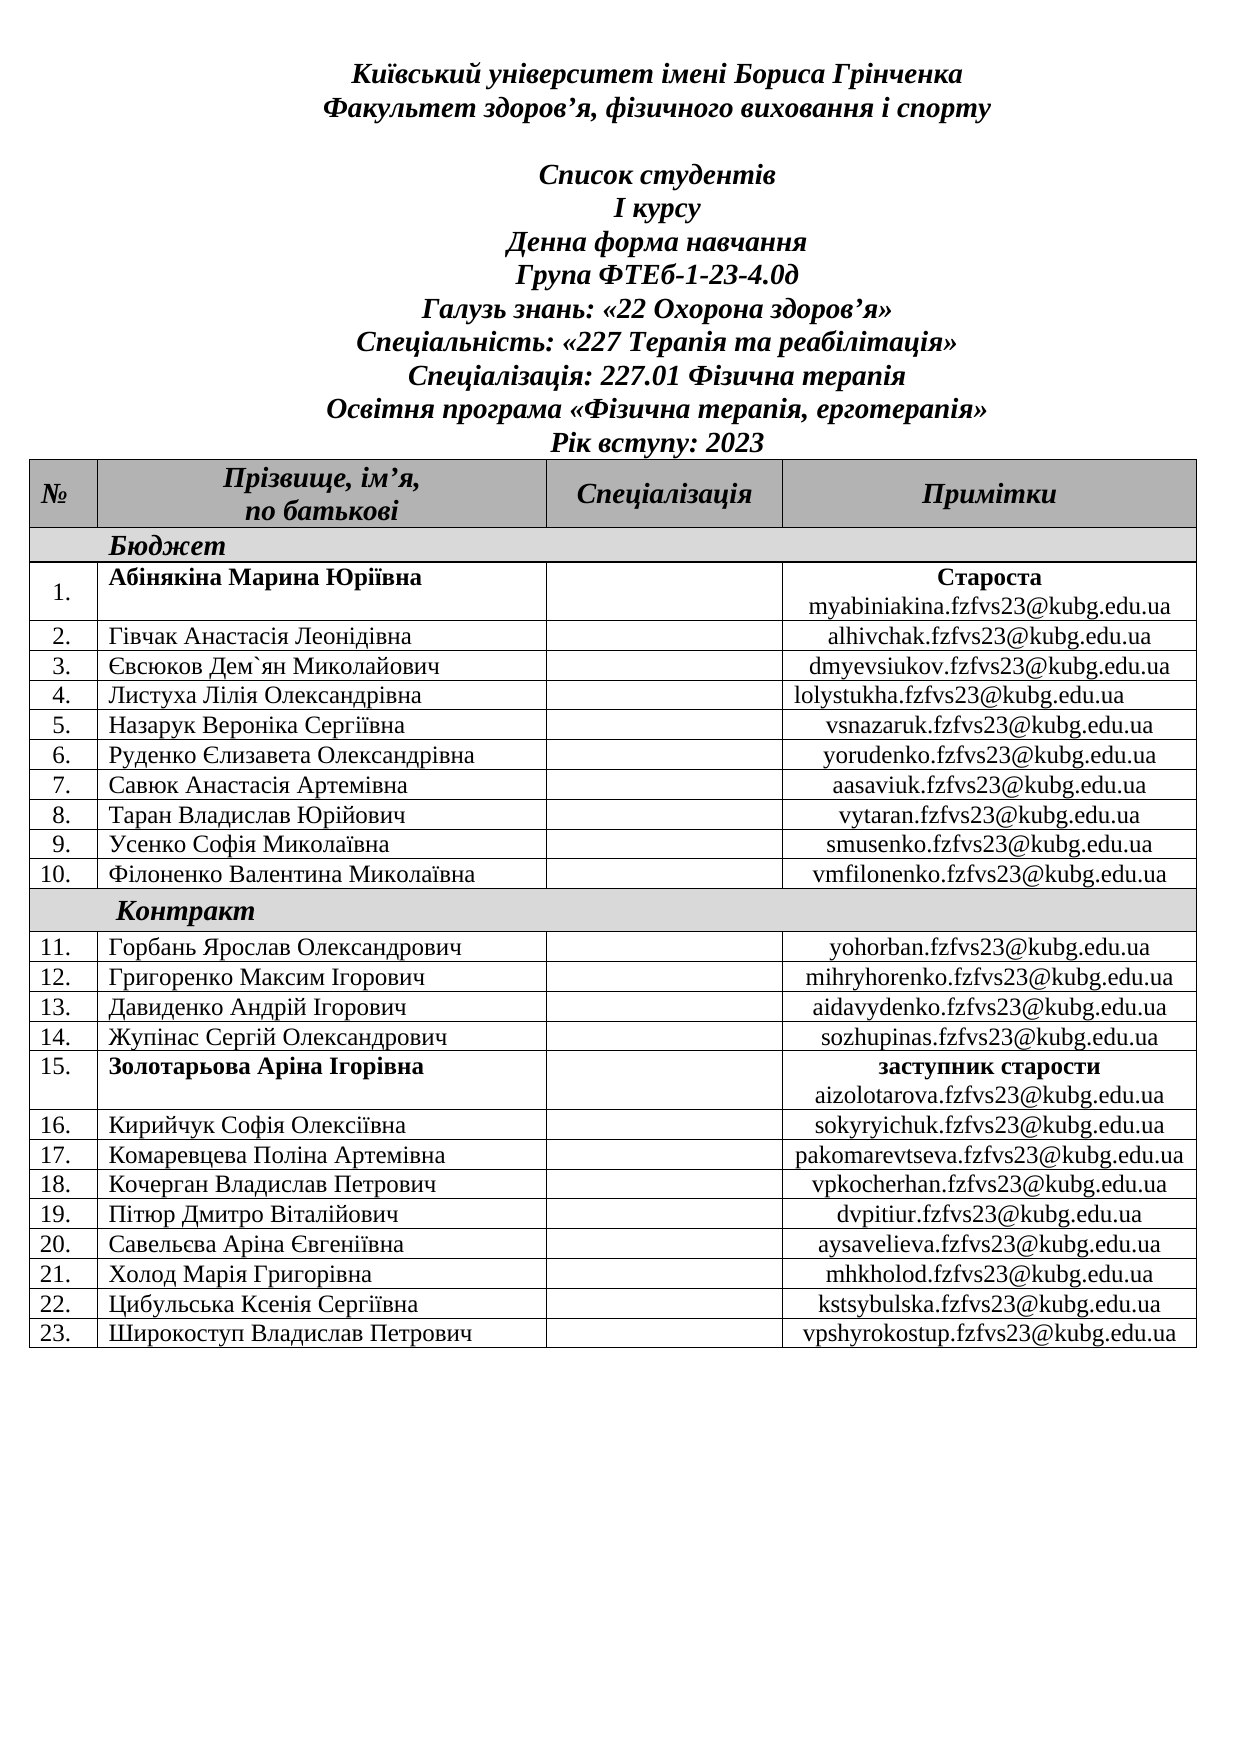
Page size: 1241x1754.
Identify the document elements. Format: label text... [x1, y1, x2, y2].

text Список студентів [148, 157, 1167, 190]
table_cell [30, 770, 97, 799]
table_cell [30, 1140, 97, 1168]
table_cell dmyevsiukov.fzfvs23@kubg.edu.ua [783, 651, 1196, 679]
table_cell [30, 1229, 97, 1258]
table_cell заступник старости aizolotarova.fzfvs23@kubg.edu.ua [783, 1051, 1196, 1109]
table_cell Кирийчук Софія Олексіївна [98, 1110, 546, 1139]
table_cell vpshyrokostup.fzfvs23@kubg.edu.ua [783, 1319, 1196, 1347]
text Галузь знань: «22 Охорона здоров’я» [148, 291, 1167, 324]
table_header Спеціалізація [547, 460, 782, 527]
table_cell Бюджет [97, 528, 546, 561]
table_cell [547, 859, 782, 888]
table_cell smusenko.fzfvs23@kubg.edu.ua [783, 830, 1196, 858]
table_cell vytaran.fzfvs23@kubg.edu.ua [783, 800, 1196, 828]
table_cell [30, 992, 97, 1021]
table_cell [547, 740, 782, 769]
table_cell Усенко Софія Миколаївна [98, 830, 546, 858]
table_cell [547, 681, 782, 709]
table_cell [547, 651, 782, 679]
table_cell [30, 1022, 97, 1050]
table_cell [547, 1170, 782, 1198]
table_cell [30, 830, 97, 858]
table_cell mihryhorenko.fzfvs23@kubg.edu.ua [783, 962, 1196, 991]
table_cell Абінякіна Марина Юріївна [98, 563, 546, 620]
table_cell [30, 528, 97, 561]
text І курсу [148, 190, 1167, 224]
table_cell [30, 563, 97, 620]
table_cell [547, 800, 782, 828]
table_cell vmfilonenko.fzfvs23@kubg.edu.ua [783, 859, 1196, 888]
table_cell pakomarevtseva.fzfvs23@kubg.edu.ua [783, 1140, 1196, 1168]
table_cell [547, 830, 782, 858]
table_cell [30, 932, 97, 961]
table_cell [30, 1259, 97, 1288]
table_cell [547, 1319, 782, 1347]
table_cell Комаревцева Поліна Артемівна [98, 1140, 546, 1168]
table_cell Жупінас Сергій Олександрович [98, 1022, 546, 1050]
text Денна форма навчання [148, 224, 1167, 257]
table_cell [30, 621, 97, 650]
table_header Прізвище, ім’я, по батькові [98, 460, 546, 527]
table_cell aasaviuk.fzfvs23@kubg.edu.ua [783, 770, 1196, 799]
table_cell Староста myabiniakina.fzfvs23@kubg.edu.ua [783, 563, 1196, 620]
table_cell yohorban.fzfvs23@kubg.edu.ua [783, 932, 1196, 961]
table_cell dvpitiur.fzfvs23@kubg.edu.ua [783, 1199, 1196, 1228]
table_header № [30, 460, 97, 527]
table_cell [783, 528, 1196, 561]
text Київський університет імені Бориса Грінченка [148, 56, 1167, 90]
table_cell [547, 992, 782, 1021]
table_cell [30, 1170, 97, 1198]
table_cell Руденко Єлизавета Олександрівна [98, 740, 546, 769]
table_cell Гівчак Анастасія Леонідівна [98, 621, 546, 650]
table_cell aysavelieva.fzfvs23@kubg.edu.ua [783, 1229, 1196, 1258]
table_cell [783, 889, 1196, 931]
table_cell [546, 889, 783, 931]
text Група ФТЕб-1-23-4.0д [148, 257, 1167, 291]
table_cell Золотарьова Аріна Ігорівна [98, 1051, 546, 1109]
table_cell [547, 932, 782, 961]
table_cell [547, 962, 782, 991]
table_cell Євсюков Дем`ян Миколайович [98, 651, 546, 679]
table_cell [30, 740, 97, 769]
table_cell [30, 889, 97, 931]
table_cell yorudenko.fzfvs23@kubg.edu.ua [783, 740, 1196, 769]
table_cell Кочерган Владислав Петрович [98, 1170, 546, 1198]
table_cell [30, 1110, 97, 1139]
table_cell kstsybulska.fzfvs23@kubg.edu.ua [783, 1289, 1196, 1317]
table_cell [30, 651, 97, 679]
table_cell vpkocherhan.fzfvs23@kubg.edu.ua [783, 1170, 1196, 1198]
table_cell [547, 770, 782, 799]
text Рік вступу: 2023 [148, 425, 1167, 459]
table_cell Григоренко Максим Ігорович [98, 962, 546, 991]
table_cell [30, 800, 97, 828]
table_cell [30, 1051, 97, 1109]
table_cell Назарук Вероніка Сергіївна [98, 710, 546, 739]
table_cell sokyryichuk.fzfvs23@kubg.edu.ua [783, 1110, 1196, 1139]
table_cell Таран Владислав Юрійович [98, 800, 546, 828]
table_cell [547, 1110, 782, 1139]
table_cell [547, 1051, 782, 1109]
table_cell [547, 1140, 782, 1168]
table_cell Давиденко Андрій Ігорович [98, 992, 546, 1021]
text Спеціальність: «227 Терапія та реабілітація» [148, 324, 1167, 358]
table_cell vsnazaruk.fzfvs23@kubg.edu.ua [783, 710, 1196, 739]
table_cell Філоненко Валентина Миколаївна [98, 859, 546, 888]
table_cell Цибульська Ксенія Сергіївна [98, 1289, 546, 1317]
table_cell [547, 1229, 782, 1258]
text Освітня програма «Фізична терапія, ерготерапія» [148, 392, 1167, 425]
table_cell aidavydenko.fzfvs23@kubg.edu.ua [783, 992, 1196, 1021]
table_cell [547, 1289, 782, 1317]
table_cell lolystukha.fzfvs23@kubg.edu.ua [783, 681, 1196, 709]
table_cell [546, 528, 783, 561]
table_cell [30, 1199, 97, 1228]
table_header Примітки [783, 460, 1196, 527]
table_cell [30, 859, 97, 888]
table_cell Горбань Ярослав Олександрович [98, 932, 546, 961]
table_cell Листуха Лілія Олександрівна [98, 681, 546, 709]
text Факультет здоров’я, фізичного виховання і спорту [148, 90, 1167, 123]
table_cell alhivchak.fzfvs23@kubg.edu.ua [783, 621, 1196, 650]
table_cell [547, 1259, 782, 1288]
table_cell sozhupinas.fzfvs23@kubg.edu.ua [783, 1022, 1196, 1050]
table_cell [547, 1022, 782, 1050]
table_cell Контракт [97, 889, 546, 931]
table_cell [547, 710, 782, 739]
table_cell [30, 710, 97, 739]
table_cell [30, 681, 97, 709]
table_cell [30, 1319, 97, 1347]
table_cell Широкоступ Владислав Петрович [98, 1319, 546, 1347]
table_cell [30, 1289, 97, 1317]
table_cell mhkholod.fzfvs23@kubg.edu.ua [783, 1259, 1196, 1288]
table_cell [547, 1199, 782, 1228]
table_cell Пітюр Дмитро Віталійович [98, 1199, 546, 1228]
table_cell [547, 621, 782, 650]
text Спеціалізація: 227.01 Фізична терапія [148, 358, 1167, 392]
table_cell Холод Марія Григорівна [98, 1259, 546, 1288]
table_cell [30, 962, 97, 991]
table_cell [547, 563, 782, 620]
table_cell Савельєва Аріна Євгеніївна [98, 1229, 546, 1258]
table_cell Савюк Анастасія Артемівна [98, 770, 546, 799]
